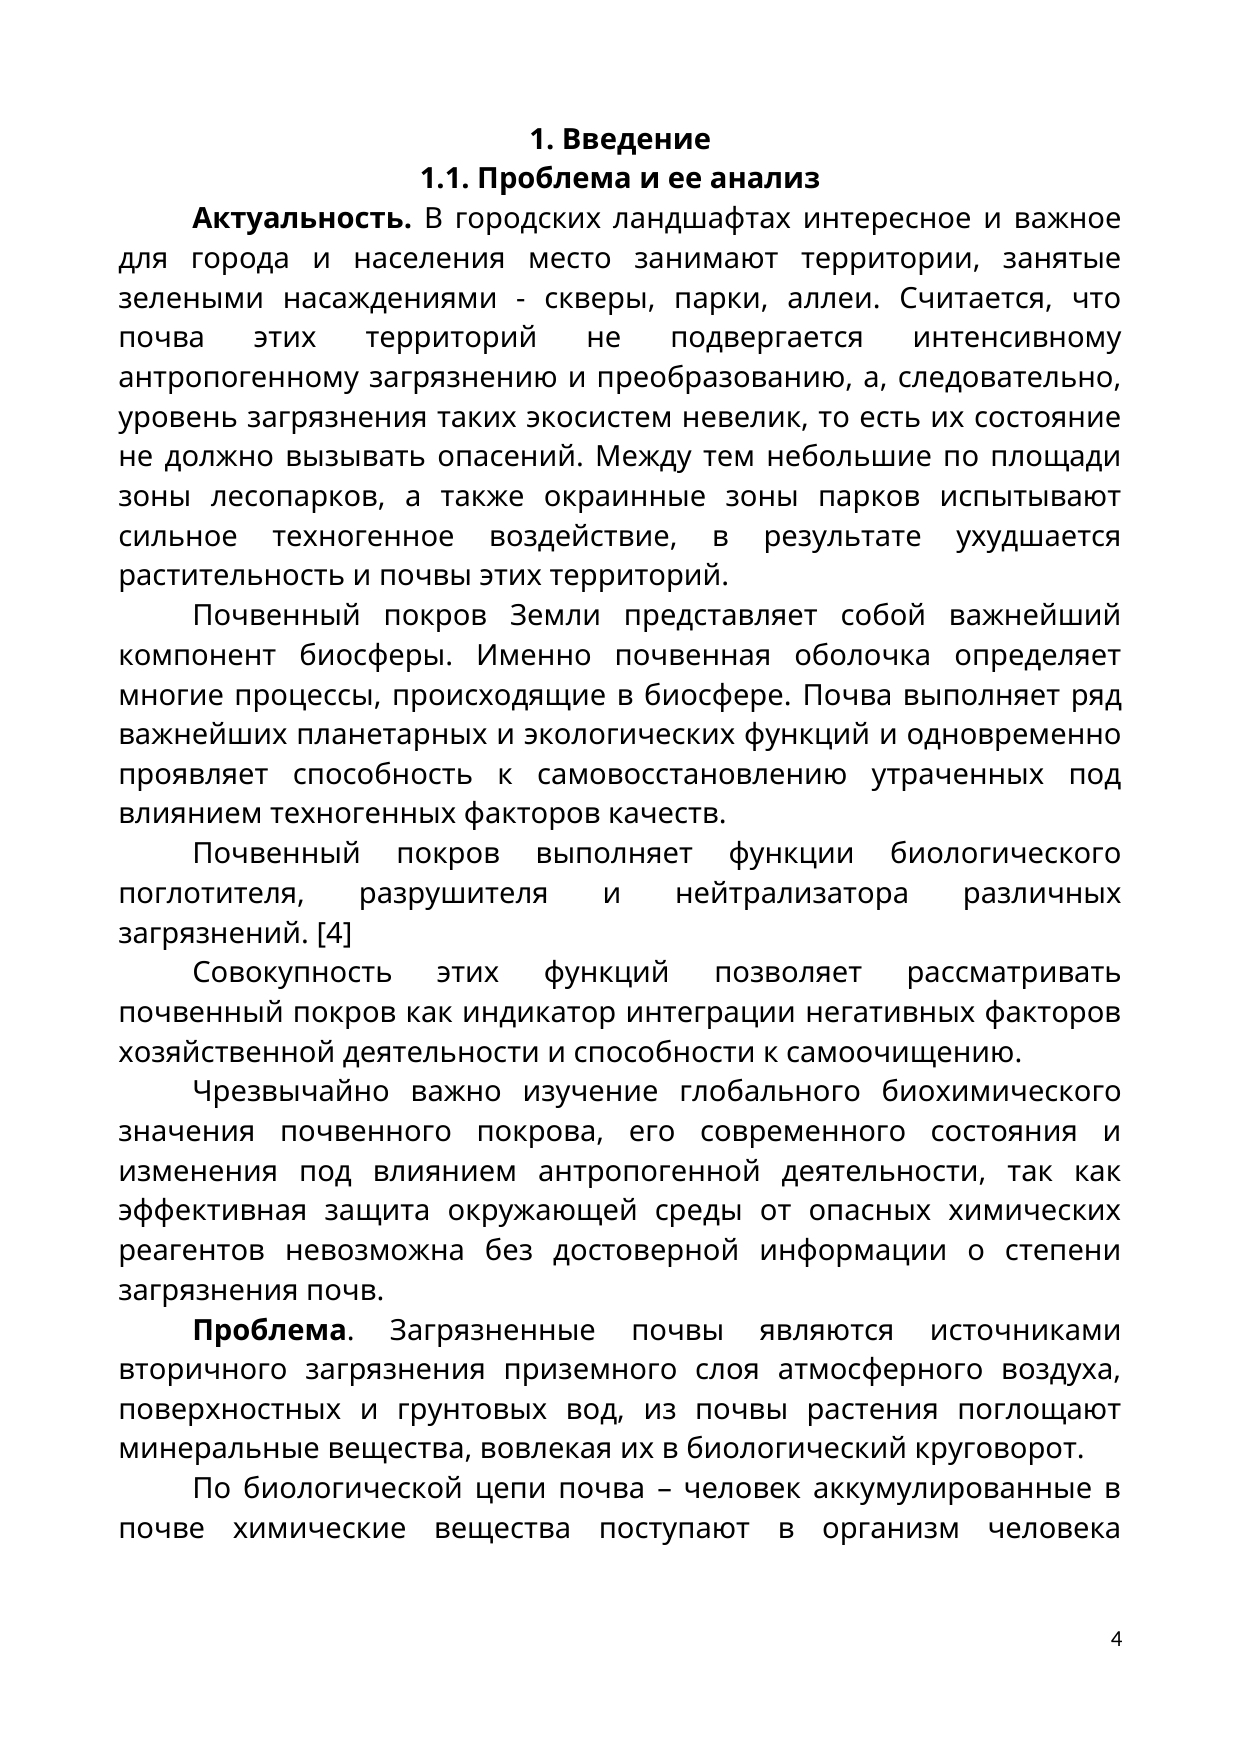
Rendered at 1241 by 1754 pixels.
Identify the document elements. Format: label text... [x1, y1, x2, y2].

text Проблема. Загрязненные почвы являются источниками вторичного загрязнения приземного слоя атмосферного воздуха, поверхностных и грунтовых вод, из почвы растения поглощают минеральные вещества, вовлекая их в биологический круговорот. [118, 1309, 1122, 1467]
text Почвенный покров Земли представляет собой важнейший компонент биосферы. Именно почвенная оболочка определяет многие процессы, происходящие в биосфере. Почва выполняет ряд важнейших планетарных и экологических функций и одновременно проявляет способность к самовосстановлению утраченных под влиянием техногенных факторов качеств. [118, 594, 1122, 832]
text Актуальность. В городских ландшафтах интересное и важное для города и населения место занимают территории, занятые зелеными насаждениями - скверы, парки, аллеи. Считается, что почва этих территорий не подвергается интенсивному антропогенному загрязнению и преобразованию, а, следовательно, уровень загрязнения таких экосистем невелик, то есть их состояние не должно вызывать опасений. Между тем небольшие по площади зоны лесопарков, а также окраинные зоны парков испытывают сильное техногенное воздействие, в результате ухудшается растительность и почвы этих территорий. [118, 197, 1122, 594]
text 1. Введение [118, 118, 1122, 158]
text Чрезвычайно важно изучение глобального биохимического значения почвенного покрова, его современного состояния и изменения под влиянием антропогенной деятельности, так как эффективная защита окружающей среды от опасных химических реагентов невозможна без достоверной информации о степени загрязнения почв. [118, 1071, 1122, 1309]
text Совокупность этих функций позволяет рассматривать почвенный покров как индикатор интеграции негативных факторов хозяйственной деятельности и способности к самоочищению. [118, 952, 1122, 1071]
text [118, 1467, 1122, 1547]
text Почвенный покров выполняет функции биологического поглотителя, разрушителя и нейтрализатора различных загрязнений. [4] [118, 832, 1122, 952]
text 1.1. Проблема и ее анализ [118, 158, 1122, 197]
